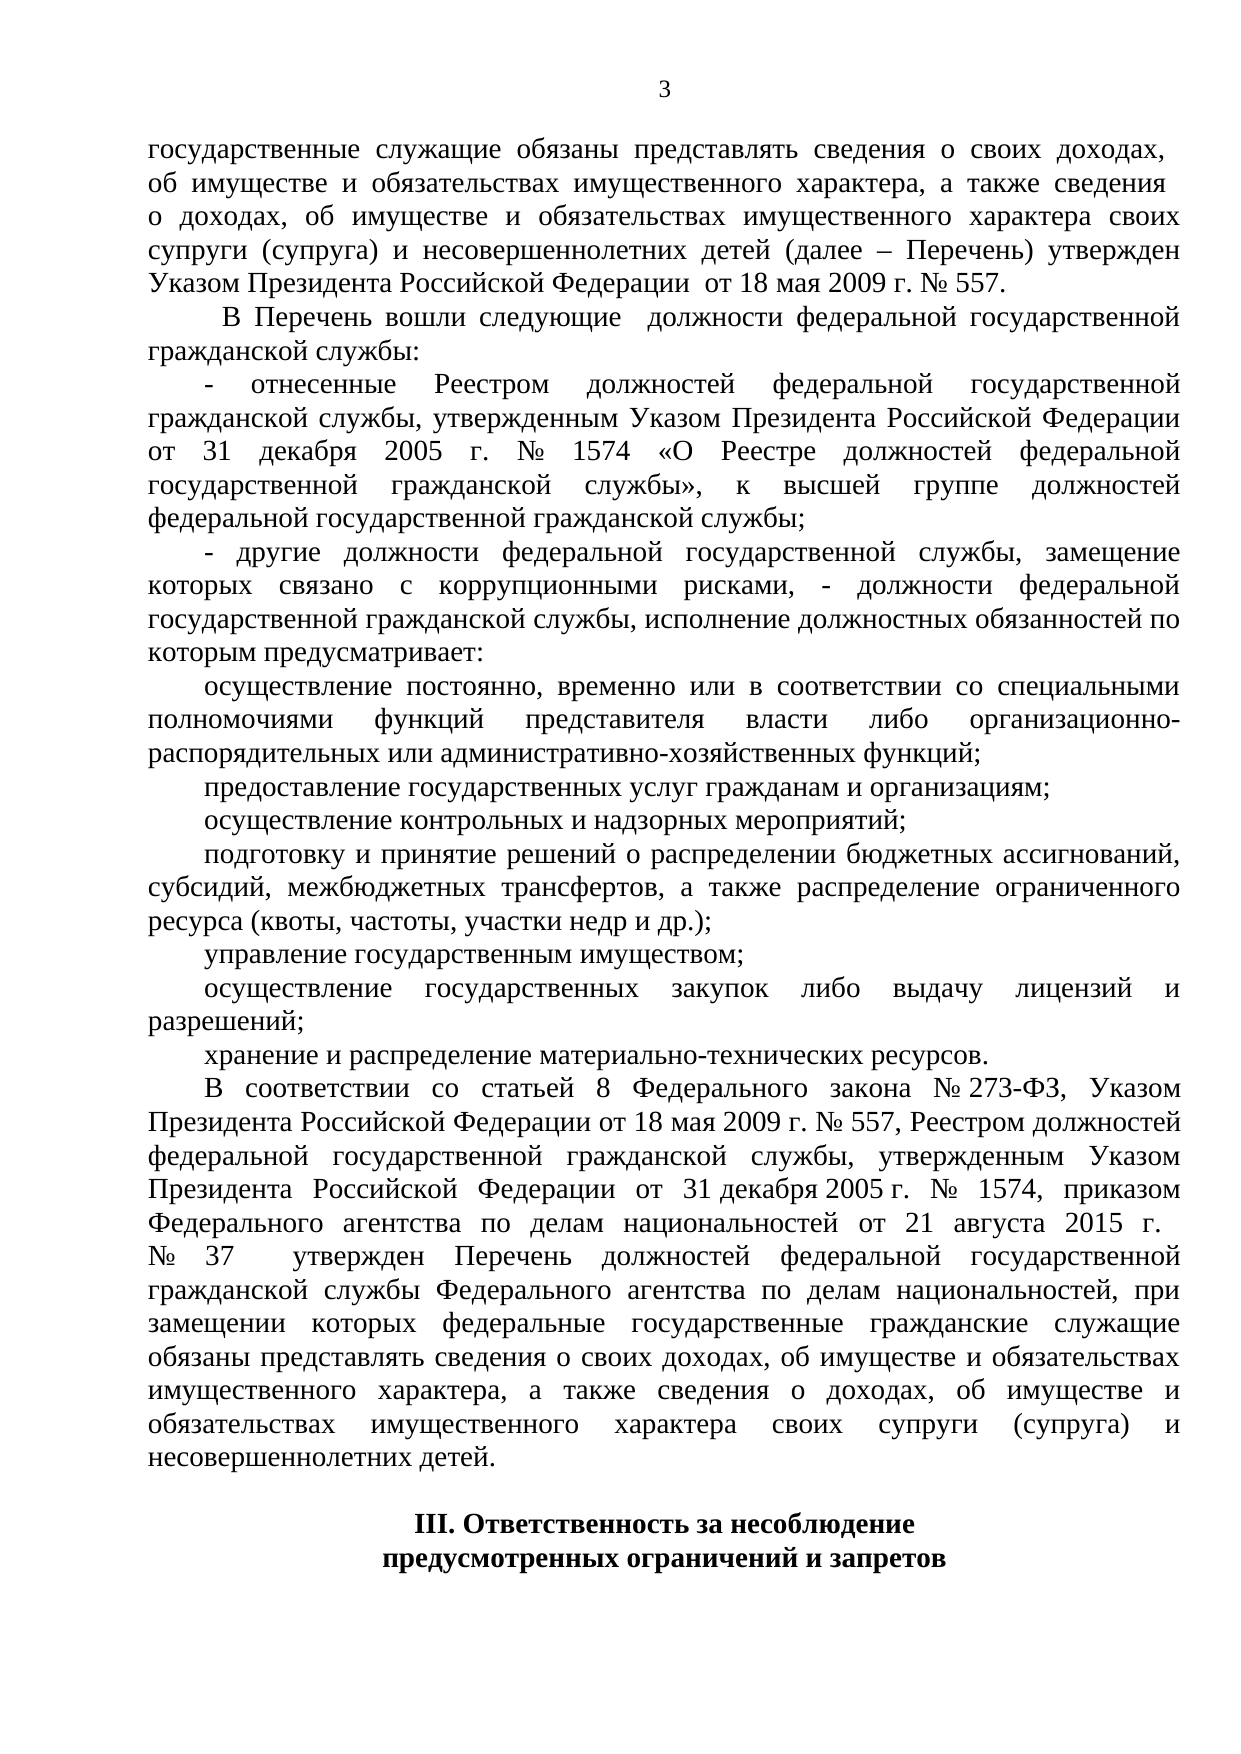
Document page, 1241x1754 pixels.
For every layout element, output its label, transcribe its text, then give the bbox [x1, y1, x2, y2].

text - отнесенные Реестром должностей федеральной государственной гражданской службы, утвержденным Указом Президента Российской Федерации от 31 декабря . № 1574 «О Реестре должностей федеральной государственной гражданской службы», к высшей группе должностей федеральной государственной гражданской службы; [148, 366, 1181, 534]
text III. Ответственность за несоблюдение [148, 1507, 1181, 1540]
text подготовку и принятие решений о распределении бюджетных ассигнований, субсидий, межбюджетных трансфертов, а также распределение ограниченного ресурса (квоты, частоты, участки недр и др.); [148, 836, 1181, 936]
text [148, 131, 1181, 299]
text осуществление контрольных и надзорных мероприятий; [148, 802, 1181, 836]
text хранение и распределение материально-технических ресурсов. [148, 1037, 1181, 1071]
text управление государственным имуществом; [148, 936, 1181, 970]
text В Перечень вошли следующие должности федеральной государственной гражданской службы: [148, 299, 1181, 366]
text - другие должности федеральной государственной службы, замещение которых связано с коррупционными рисками, - должности федеральной государственной гражданской службы, исполнение должностных обязанностей по которым предусматривает: [148, 534, 1181, 668]
text В соответствии со статьей 8 Федерального закона № 273-ФЗ, Указом Президента Российской Федерации от 18 мая 2009 г. № 557, Реестром должностей федеральной государственной гражданской службы, утвержденным Указом Президента Российской Федерации от 31 декабря 2005 г. № 1574, приказом Федерального агентства по делам национальностей от 21 августа 2015 г. № 37 утвержден Перечень должностей федеральной государственной гражданской службы Федерального агентства по делам национальностей, при замещении которых федеральные государственные гражданские служащие обязаны представлять сведения о своих доходах, об имуществе и обязательствах имущественного характера, а также сведения о доходах, об имуществе и обязательствах имущественного характера своих супруги (супруга) и несовершеннолетних детей. [148, 1071, 1181, 1473]
text предусмотренных ограничений и запретов [148, 1540, 1181, 1574]
text осуществление государственных закупок либо выдачу лицензий и разрешений; [148, 970, 1181, 1037]
text предоставление государственных услуг гражданам и организациям; [148, 769, 1181, 802]
text осуществление постоянно, временно или в соответствии со специальными полномочиями функций представителя власти либо организационно-распорядительных или административно-хозяйственных функций; [148, 668, 1181, 769]
